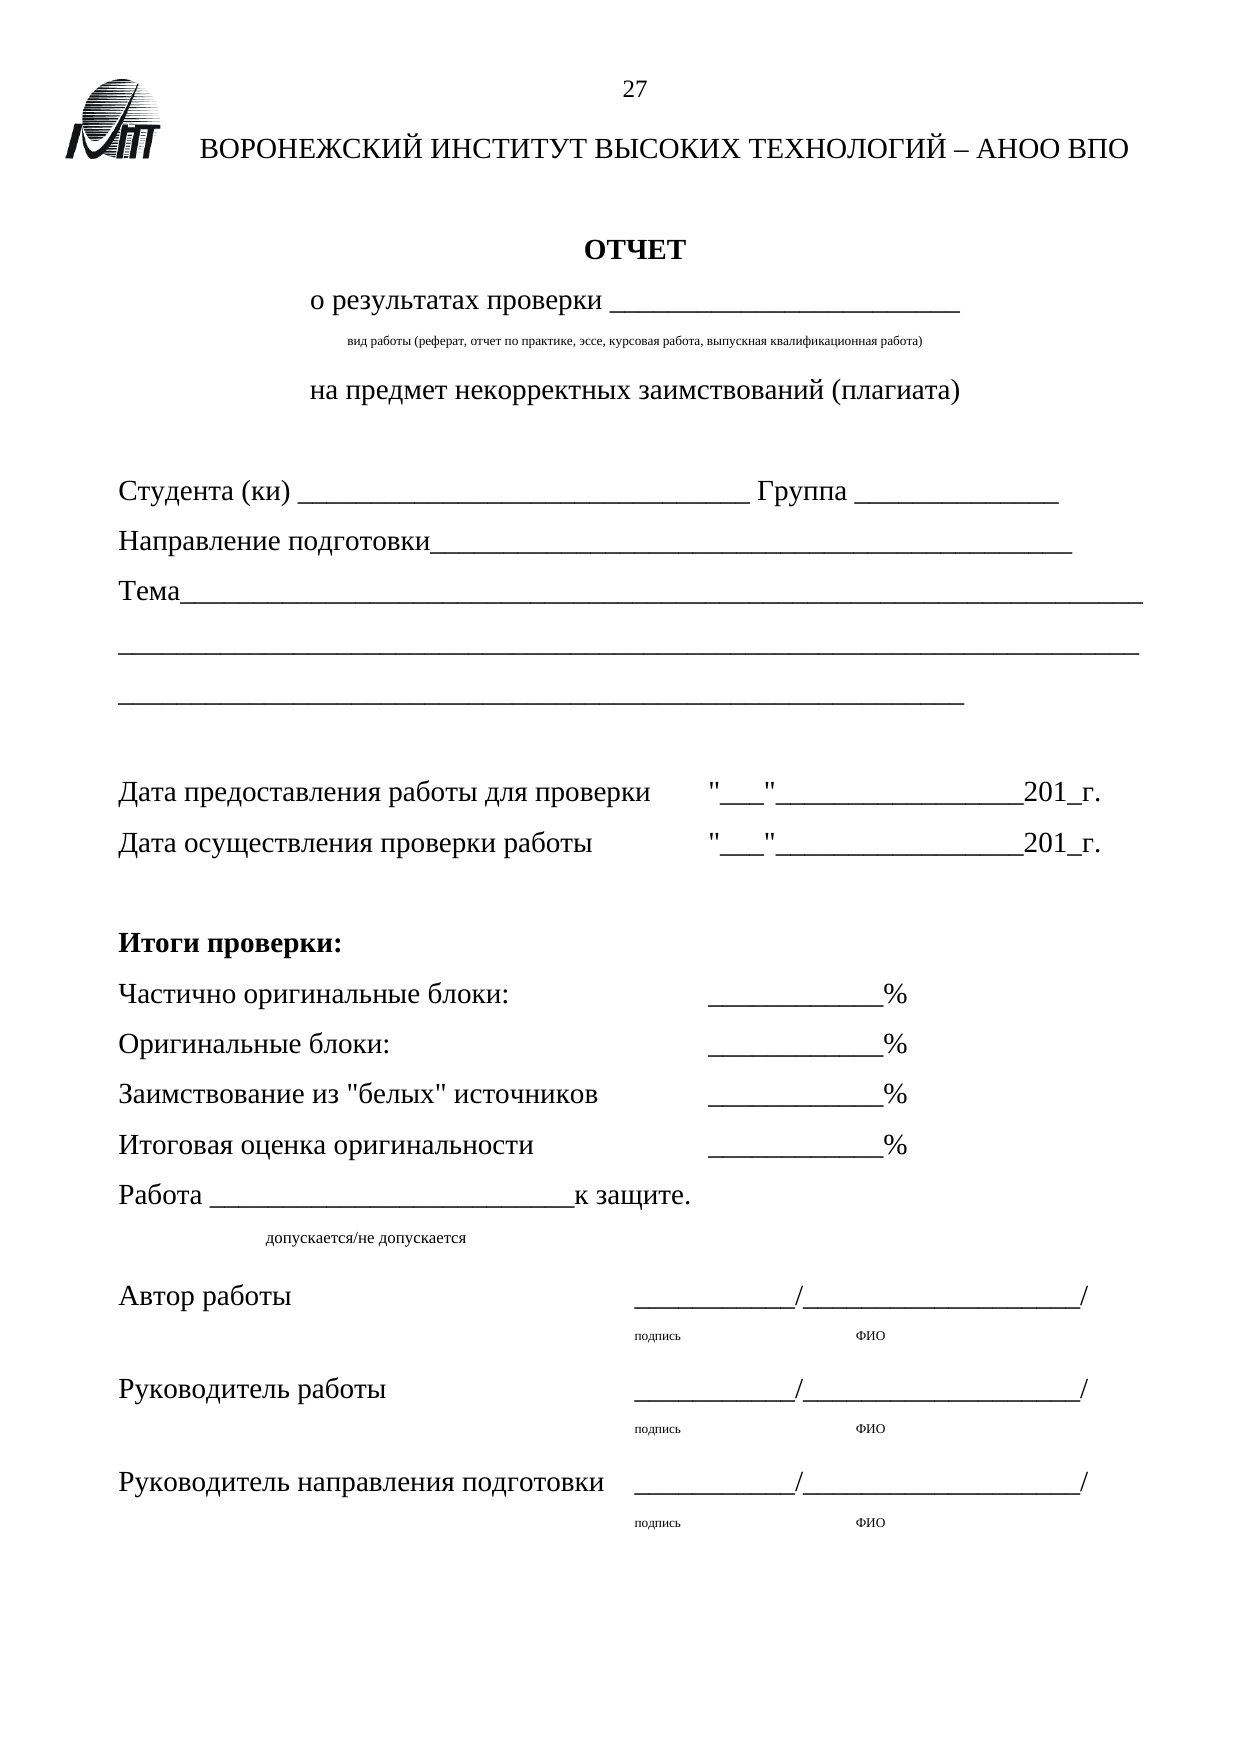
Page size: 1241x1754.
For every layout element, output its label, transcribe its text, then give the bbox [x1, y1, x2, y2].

text Заимствование из "белых" источников ____________% [118, 1076, 1152, 1110]
text подпись ФИО [118, 1515, 1152, 1541]
text Итоги проверки: [118, 926, 1152, 959]
text Руководитель работы ___________/___________________/ [118, 1371, 1152, 1405]
text Тема__________________________________________________________________________________________________________________________________________________________________________________________________ [118, 573, 1152, 707]
text Автор работы ___________/___________________/ [118, 1278, 1152, 1311]
text Дата предоставления работы для проверки "___"_________________201_г. [118, 774, 1152, 808]
text вид работы (реферат, отчет по практике, эссе, курсовая работа, выпускная квалификационная работа) [118, 333, 1152, 359]
text Студента (ки) _______________________________ Группа ______________ [118, 473, 1152, 506]
text Частично оригинальные блоки: ____________% [118, 976, 1152, 1009]
text Оригинальные блоки: ____________% [118, 1026, 1152, 1060]
text о результатах проверки ________________________ [118, 282, 1152, 316]
text подпись ФИО [118, 1328, 1152, 1354]
text подпись ФИО [118, 1421, 1152, 1448]
text Руководитель направления подготовки ___________/___________________/ [118, 1464, 1152, 1498]
text Работа _________________________к защите. [118, 1177, 1152, 1211]
text Итоговая оценка оригинальности ____________% [118, 1127, 1152, 1160]
text на предмет некорректных заимствований (плагиата) [118, 372, 1152, 406]
text Отчет [118, 232, 1152, 266]
text Воронежский институт высоких технологий – АНОО ВПО [118, 131, 1211, 165]
text допускается/не допускается [118, 1227, 1152, 1261]
text Дата осуществления проверки работы "___"_________________201_г. [118, 825, 1152, 858]
picture [65, 79, 161, 159]
text Направление подготовки____________________________________________ [118, 523, 1152, 557]
